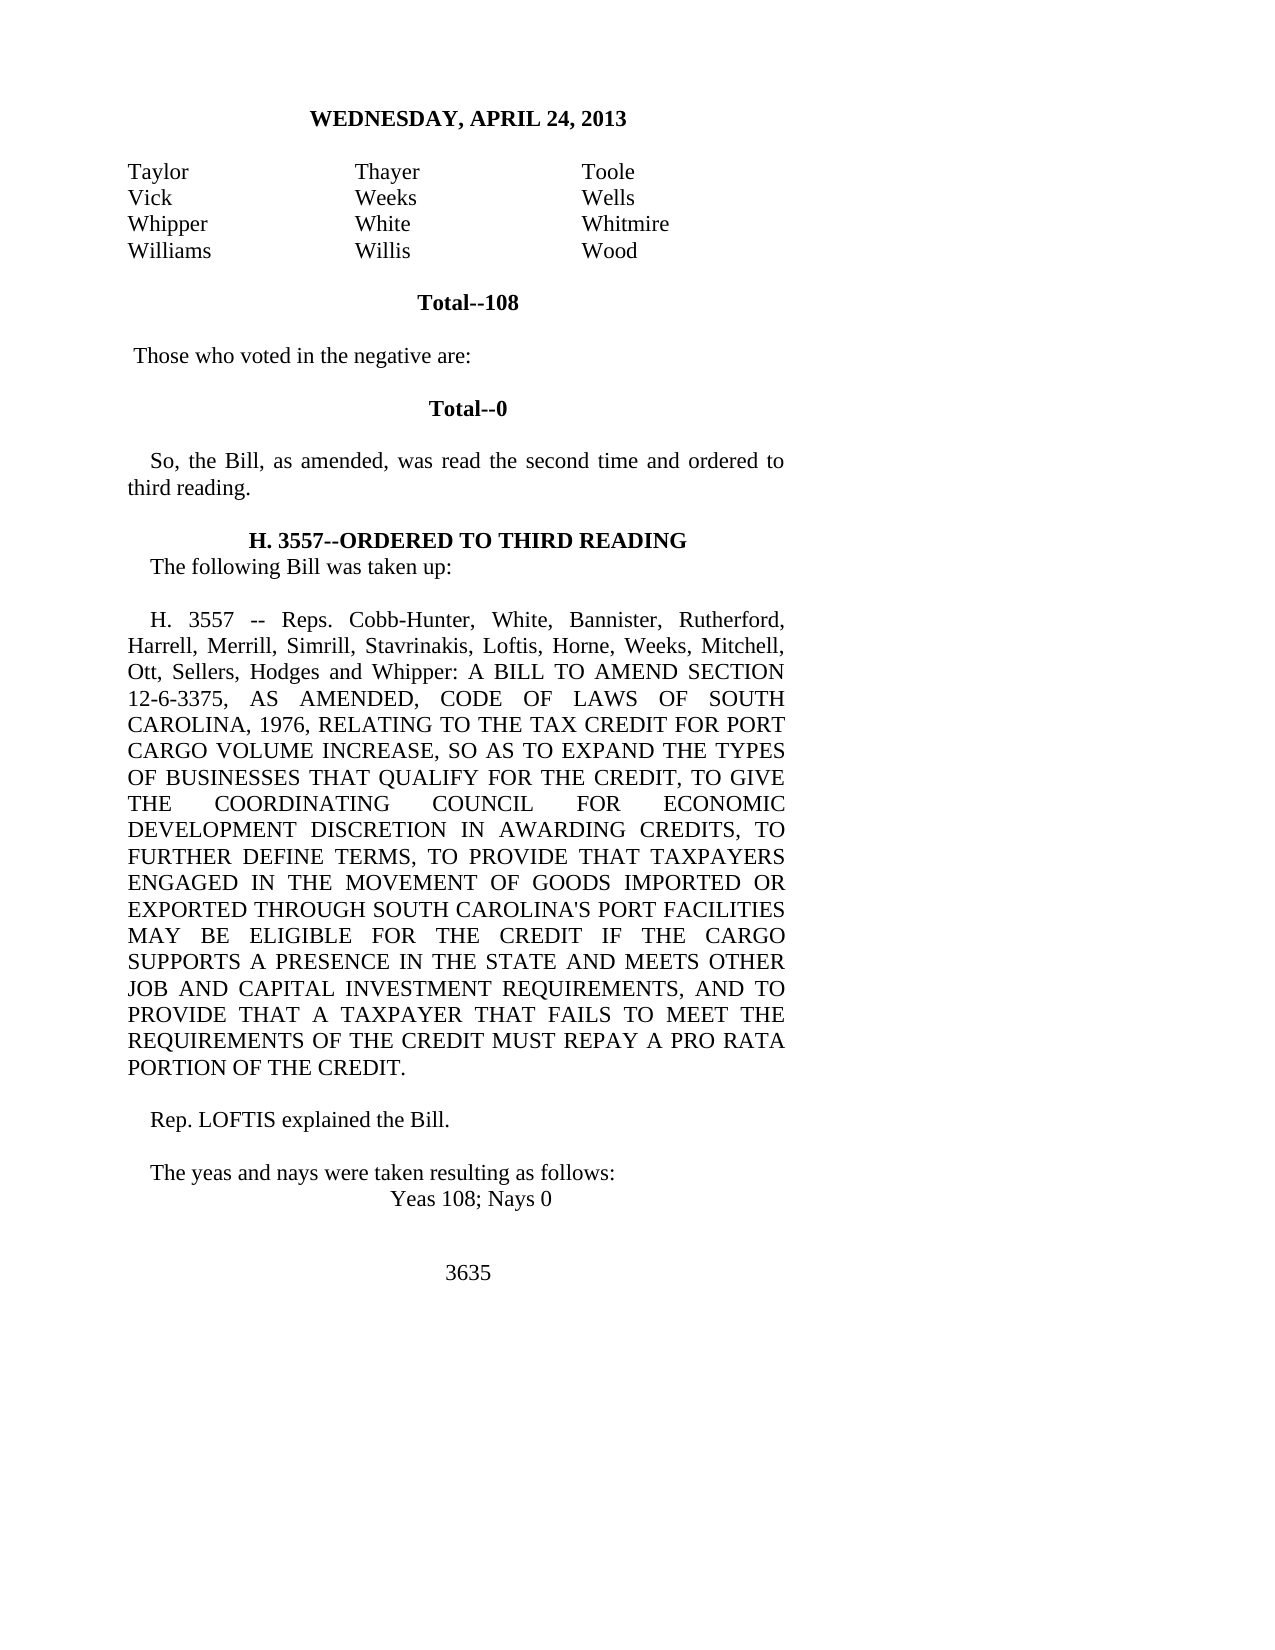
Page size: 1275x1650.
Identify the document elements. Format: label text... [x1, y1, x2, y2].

text H. 3557--ORDERED TO THIRD READING [127, 527, 786, 553]
text The yeas and nays were taken resulting as follows: [127, 1159, 786, 1186]
text Total--0 [127, 395, 786, 421]
text Rep. LOFTIS explained the Bill. [127, 1106, 786, 1133]
text Yeas 108; Nays 0 [127, 1186, 786, 1212]
text The following Bill was taken up: [127, 553, 786, 579]
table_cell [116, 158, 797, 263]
text Those who voted in the negative are: [127, 342, 786, 368]
text H. 3557 -- Reps. Cobb-Hunter, White, Bannister, Rutherford, Harrell, Merrill, Simrill, Stavrinakis, Loftis, Horne, Weeks, Mitchell, Ott, Sellers, Hodges and Whipper: A BILL TO AMEND SECTION 12-6-3375, AS AMENDED, CODE OF LAWS OF SOUTH CAROLINA, 1976, RELATING TO THE TAX CREDIT FOR PORT CARGO VOLUME INCREASE, SO AS TO EXPAND THE TYPES OF BUSINESSES THAT QUALIFY FOR THE CREDIT, TO GIVE THE COORDINATING COUNCIL FOR ECONOMIC DEVELOPMENT DISCRETION IN AWARDING CREDITS, TO FURTHER DEFINE TERMS, TO PROVIDE THAT TAXPAYERS ENGAGED IN THE MOVEMENT OF GOODS IMPORTED OR EXPORTED THROUGH SOUTH CAROLINA'S PORT FACILITIES MAY BE ELIGIBLE FOR THE CREDIT IF THE CARGO SUPPORTS A PRESENCE IN THE STATE AND MEETS OTHER JOB AND CAPITAL INVESTMENT REQUIREMENTS, AND TO PROVIDE THAT A TAXPAYER THAT FAILS TO MEET THE REQUIREMENTS OF THE CREDIT MUST REPAY A PRO RATA PORTION OF THE CREDIT. [127, 606, 786, 1080]
text So, the Bill, as amended, was read the second time and ordered to third reading. [127, 448, 786, 500]
text Total--108 [127, 289, 786, 316]
